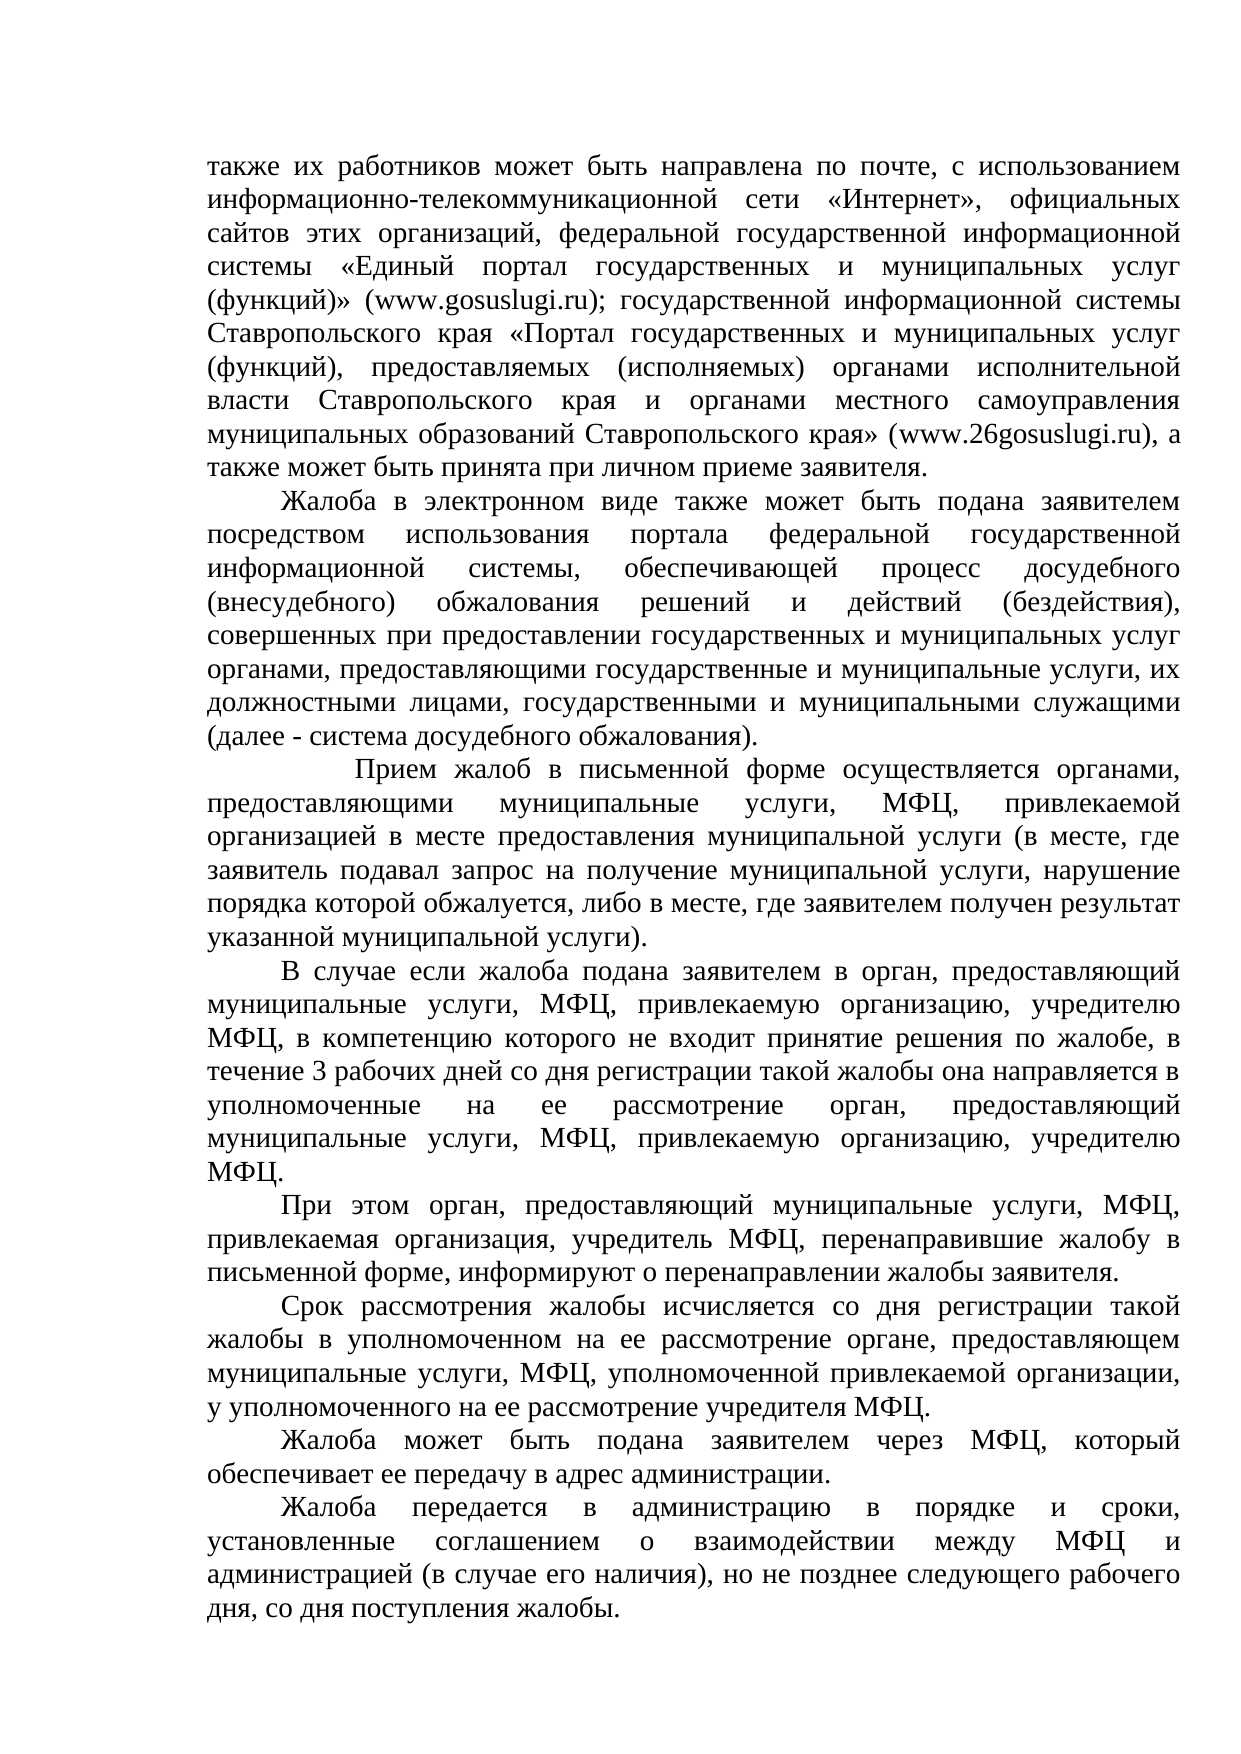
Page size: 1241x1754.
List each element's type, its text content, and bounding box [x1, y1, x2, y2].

text При этом орган, предоставляющий муниципальные услуги, МФЦ, привлекаемая организация, учредитель МФЦ, перенаправившие жалобу в письменной форме, информируют о перенаправлении жалобы заявителя. [207, 1187, 1181, 1288]
text Жалоба передается в администрацию в порядке и сроки, установленные соглашением о взаимодействии между МФЦ и администрацией (в случае его наличия), но не позднее следующего рабочего дня, со дня поступления жалобы. [207, 1489, 1181, 1623]
text Срок рассмотрения жалобы исчисляется со дня регистрации такой жалобы в уполномоченном на ее рассмотрение органе, предоставляющем муниципальные услуги, МФЦ, уполномоченной привлекаемой организации, у уполномоченного на ее рассмотрение учредителя МФЦ. [207, 1288, 1181, 1422]
text Жалоба в электронном виде также может быть подана заявителем посредством использования портала федеральной государственной информационной системы, обеспечивающей процесс досудебного (внесудебного) обжалования решений и действий (бездействия), совершенных при предоставлении государственных и муниципальных услуг органами, предоставляющими государственные и муниципальные услуги, их должностными лицами, государственными и муниципальными служащими (далее - система досудебного обжалования). [207, 483, 1181, 751]
text В случае если жалоба подана заявителем в орган, предоставляющий муниципальные услуги, МФЦ, привлекаемую организацию, учредителю МФЦ, в компетенцию которого не входит принятие решения по жалобе, в течение 3 рабочих дней со дня регистрации такой жалобы она направляется в уполномоченные на ее рассмотрение орган, предоставляющий муниципальные услуги, МФЦ, привлекаемую организацию, учредителю МФЦ. [207, 953, 1181, 1187]
text Прием жалоб в письменной форме осуществляется органами, предоставляющими муниципальные услуги, МФЦ, привлекаемой организацией в месте предоставления муниципальной услуги (в месте, где заявитель подавал запрос на получение муниципальной услуги, нарушение порядка которой обжалуется, либо в месте, где заявителем получен результат указанной муниципальной услуги). [207, 751, 1181, 953]
text Жалоба может быть подана заявителем через МФЦ, который обеспечивает ее передачу в адрес администрации. [207, 1422, 1181, 1489]
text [207, 148, 1181, 483]
